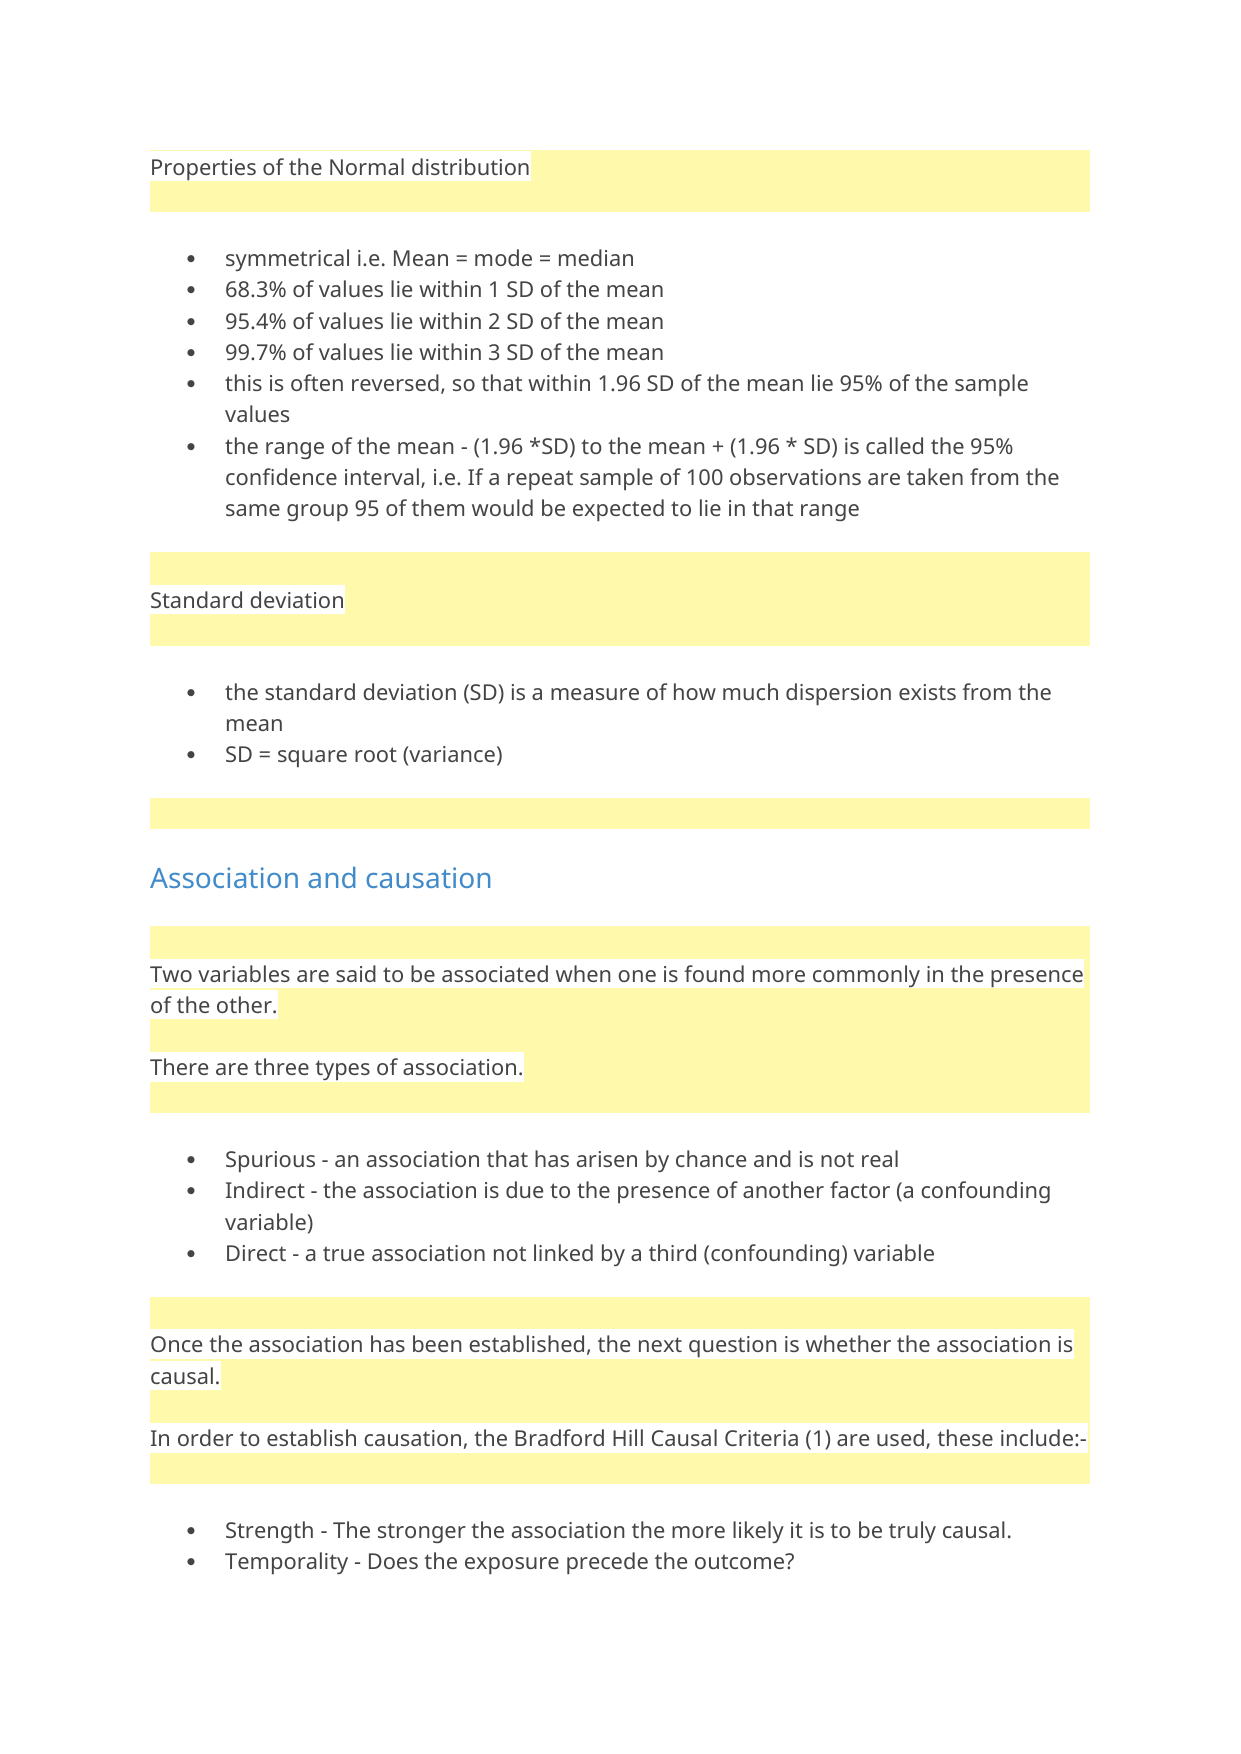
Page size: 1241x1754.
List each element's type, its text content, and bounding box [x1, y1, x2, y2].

list 68.3% of values lie within 1 SD of the mean [187, 273, 1090, 304]
list Temporality - Does the exposure precede the outcome? [187, 1544, 1090, 1576]
list the standard deviation (SD) is a measure of how much dispersion exists from the mean [187, 675, 1090, 737]
list the range of the mean - (1.96 *SD) to the mean + (1.96 * SD) is called the 95% confidence interval, i.e. If a repeat sample of 100 observations are taken from the same group 95 of them would be expected to lie in that range [187, 429, 1090, 523]
list Direct - a true association not linked by a third (confounding) variable [187, 1236, 1090, 1267]
list symmetrical i.e. Mean = mode = median [187, 242, 1090, 273]
list Spurious - an association that has arisen by chance and is not real [187, 1142, 1090, 1174]
list Strength - The stronger the association the more likely it is to be truly causal. [187, 1513, 1090, 1544]
list SD = square root (variance) [187, 737, 1090, 769]
list this is often reversed, so that within 1.96 SD of the mean lie 95% of the sample values [187, 367, 1090, 429]
text Once the association has been established, the next question is whether the association is causal. In order to establish causation, the Bradford Hill Causal Criteria (1) are used, these include:- [150, 1297, 1090, 1484]
list Indirect - the association is due to the presence of another factor (a confounding variable) [187, 1174, 1090, 1236]
text Standard deviation [150, 552, 1090, 646]
list 95.4% of values lie within 2 SD of the mean [187, 304, 1090, 335]
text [150, 150, 1090, 212]
text Two variables are said to be associated when one is found more commonly in the presence of the other. There are three types of association. [150, 926, 1090, 1113]
subtitle Association and causation [150, 858, 1090, 897]
list 99.7% of values lie within 3 SD of the mean [187, 335, 1090, 367]
